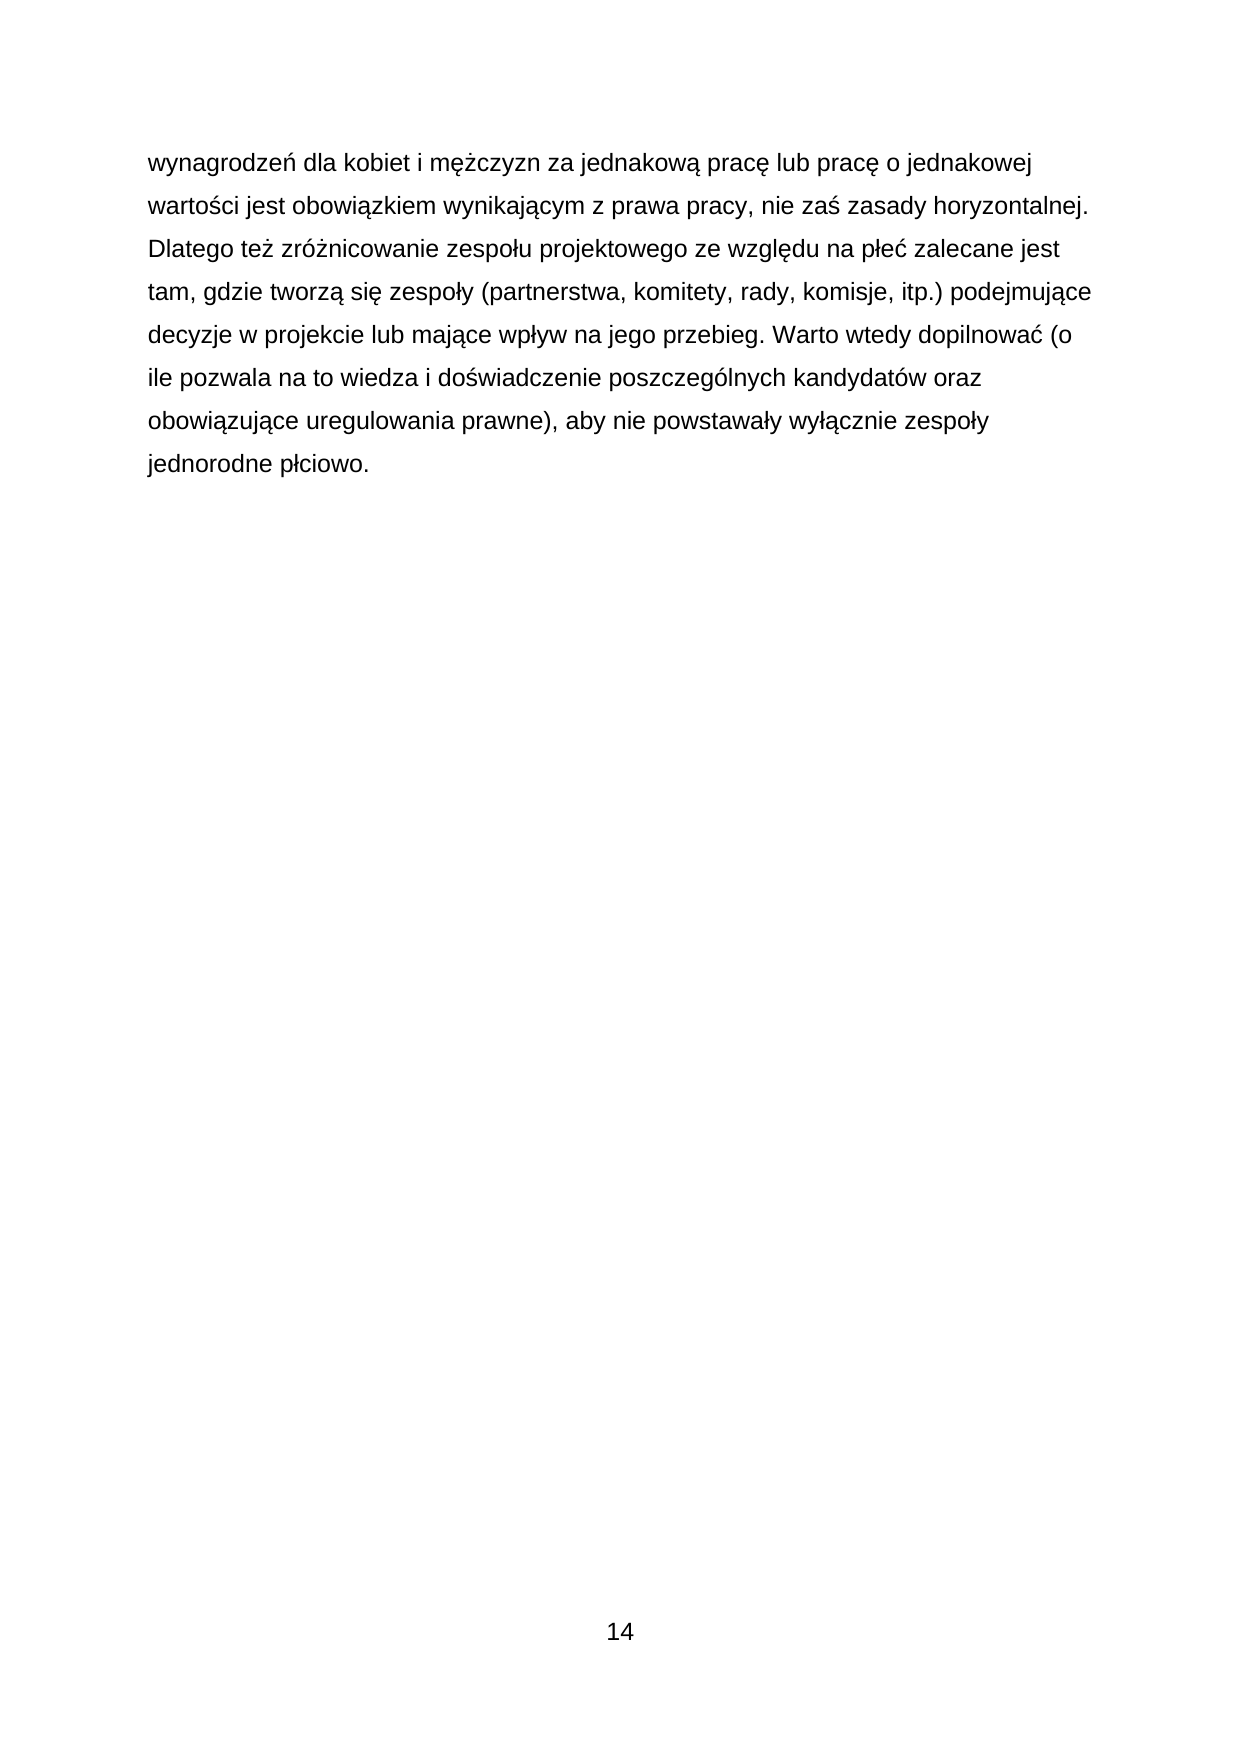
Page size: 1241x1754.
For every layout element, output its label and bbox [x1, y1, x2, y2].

text [148, 148, 1093, 478]
